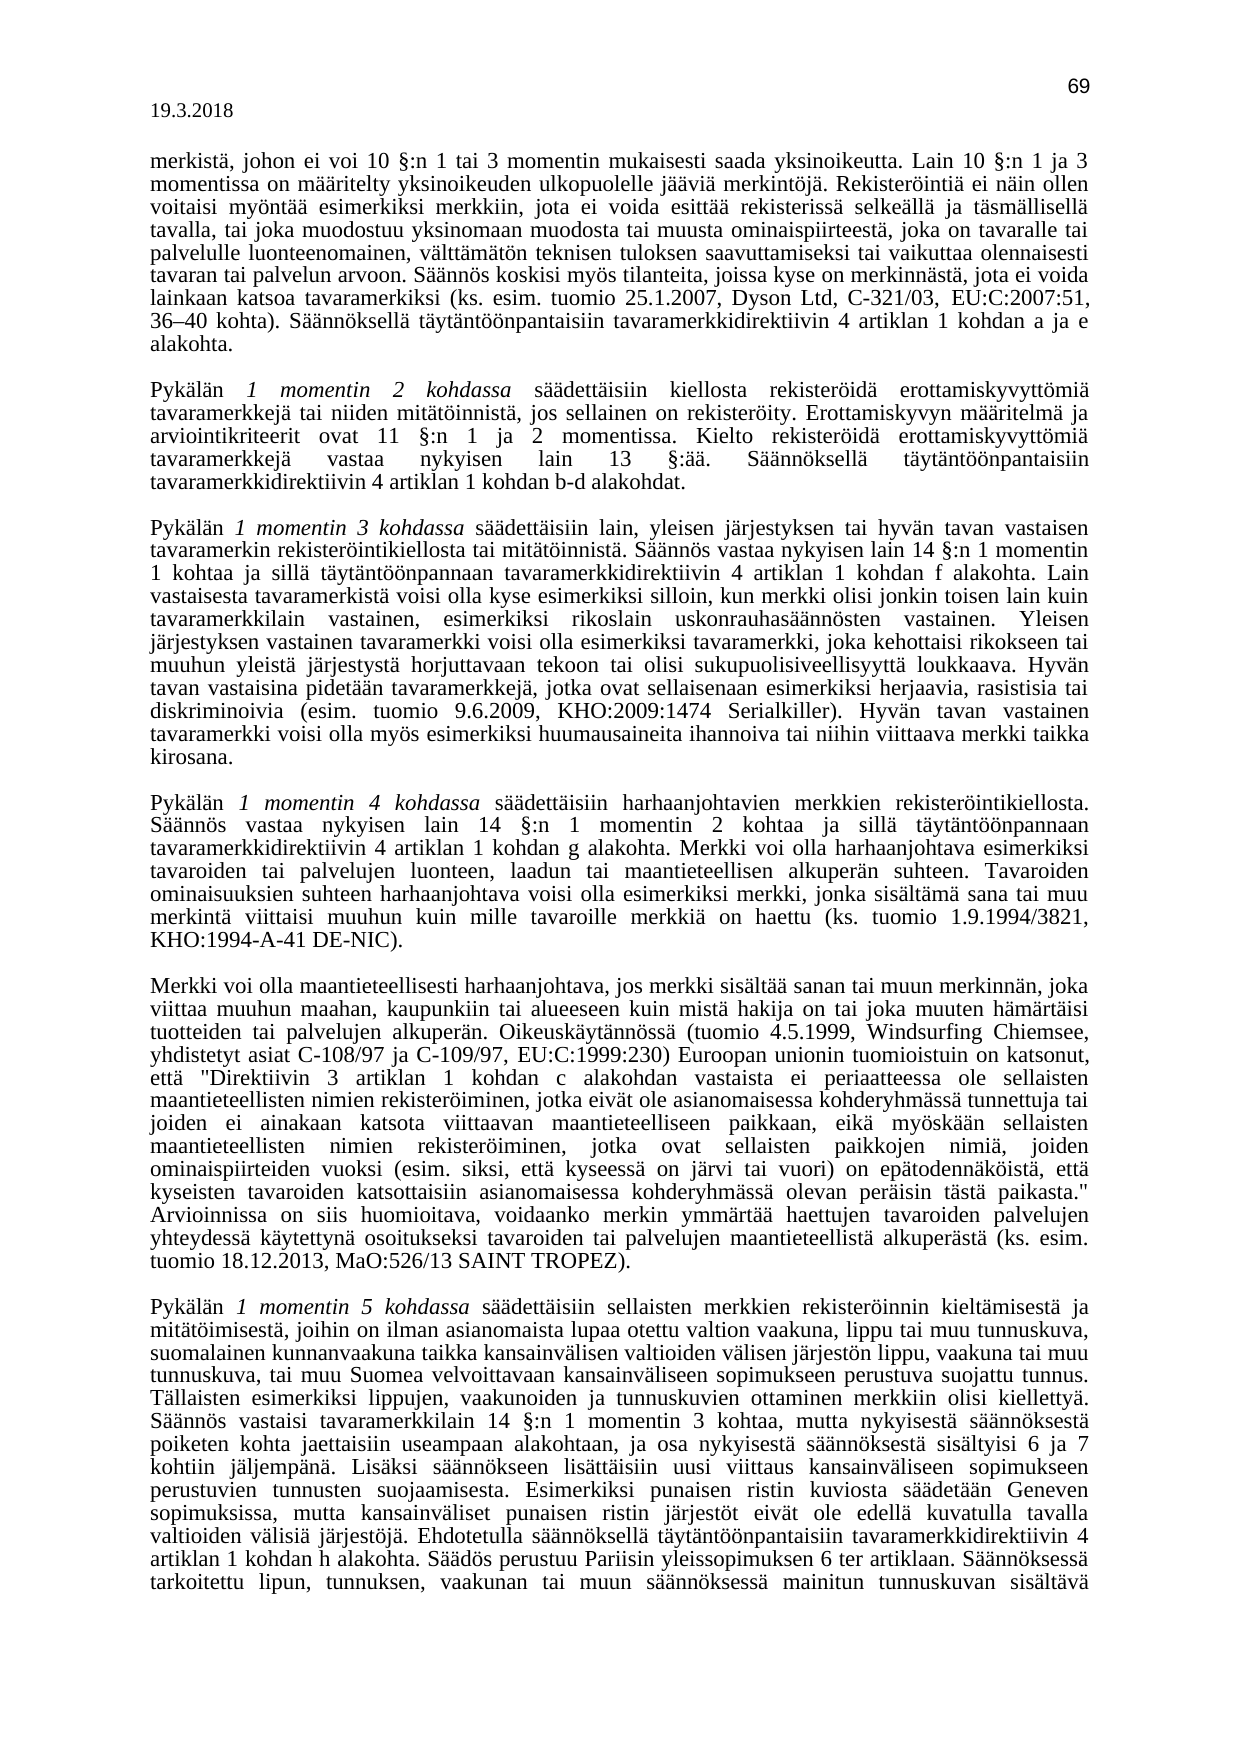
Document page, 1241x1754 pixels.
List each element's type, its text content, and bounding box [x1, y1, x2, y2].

text Pykälän 1 momentin 3 kohdassa säädettäisiin lain, yleisen järjestyksen tai hyvän tavan vastaisen tavaramerkin rekisteröintikiellosta tai mitätöinnistä. Säännös vastaa nykyisen lain 14 §:n 1 momentin 1 kohtaa ja sillä täytäntöönpannaan tavaramerkkidirektiivin 4 artiklan 1 kohdan f alakohta. Lain vastaisesta tavaramerkistä voisi olla kyse esimerkiksi silloin, kun merkki olisi jonkin toisen lain kuin tavaramerkkilain vastainen, esimerkiksi rikoslain uskonrauhasäännösten vastainen. Yleisen järjestyksen vastainen tavaramerkki voisi olla esimerkiksi tavaramerkki, joka kehottaisi rikokseen tai muuhun yleistä järjestystä horjuttavaan tekoon tai olisi sukupuolisiveellisyyttä loukkaava. Hyvän tavan vastaisina pidetään tavaramerkkejä, jotka ovat sellaisenaan esimerkiksi herjaavia, rasistisia tai diskriminoivia (esim. tuomio 9.6.2009, KHO:2009:1474 Serialkiller). Hyvän tavan vastainen tavaramerkki voisi olla myös esimerkiksi huumausaineita ihannoiva tai niihin viittaava merkki taikka kirosana. [150, 517, 1090, 769]
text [150, 1296, 1090, 1594]
text Pykälän 1 momentin 2 kohdassa säädettäisiin kiellosta rekisteröidä erottamiskyvyttömiä tavaramerkkejä tai niiden mitätöinnistä, jos sellainen on rekisteröity. Erottamiskyvyn määritelmä ja arviointikriteerit ovat 11 §:n 1 ja 2 momentissa. Kielto rekisteröidä erottamiskyvyttömiä tavaramerkkejä vastaa nykyisen lain 13 §:ää. Säännöksellä täytäntöönpantaisiin tavaramerkkidirektiivin 4 artiklan 1 kohdan b-d alakohdat. [150, 379, 1090, 494]
text Pykälän 1 momentin 4 kohdassa säädettäisiin harhaanjohtavien merkkien rekisteröintikiellosta. Säännös vastaa nykyisen lain 14 §:n 1 momentin 2 kohtaa ja sillä täytäntöönpannaan tavaramerkkidirektiivin 4 artiklan 1 kohdan g alakohta. Merkki voi olla harhaanjohtava esimerkiksi tavaroiden tai palvelujen luonteen, laadun tai maantieteellisen alkuperän suhteen. Tavaroiden ominaisuuksien suhteen harhaanjohtava voisi olla esimerkiksi merkki, jonka sisältämä sana tai muu merkintä viittaisi muuhun kuin mille tavaroille merkkiä on haettu (ks. tuomio 1.9.1994/3821, KHO:1994-A-41 DE-NIC). [150, 792, 1090, 952]
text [150, 150, 1090, 356]
text Merkki voi olla maantieteellisesti harhaanjohtava, jos merkki sisältää sanan tai muun merkinnän, joka viittaa muuhun maahan, kaupunkiin tai alueeseen kuin mistä hakija on tai joka muuten hämärtäisi tuotteiden tai palvelujen alkuperän. Oikeuskäytännössä (tuomio 4.5.1999, Windsurfing Chiemsee, yhdistetyt asiat C-108/97 ja C-109/97, EU:C:1999:230) Euroopan unionin tuomioistuin on katsonut, että "Direktiivin 3 artiklan 1 kohdan c alakohdan vastaista ei periaatteessa ole sellaisten maantieteellisten nimien rekisteröiminen, jotka eivät ole asianomaisessa kohderyhmässä tunnettuja tai joiden ei ainakaan katsota viittaavan maantieteelliseen paikkaan, eikä myöskään sellaisten maantieteellisten nimien rekisteröiminen, jotka ovat sellaisten paikkojen nimiä, joiden ominaispiirteiden vuoksi (esim. siksi, että kyseessä on järvi tai vuori) on epätodennäköistä, että kyseisten tavaroiden katsottaisiin asianomaisessa kohderyhmässä olevan peräisin tästä paikasta." Arvioinnissa on siis huomioitava, voidaanko merkin ymmärtää haettujen tavaroiden palvelujen yhteydessä käytettynä osoitukseksi tavaroiden tai palvelujen maantieteellistä alkuperästä (ks. esim. tuomio 18.12.2013, MaO:526/13 SAINT TROPEZ). [150, 975, 1090, 1273]
